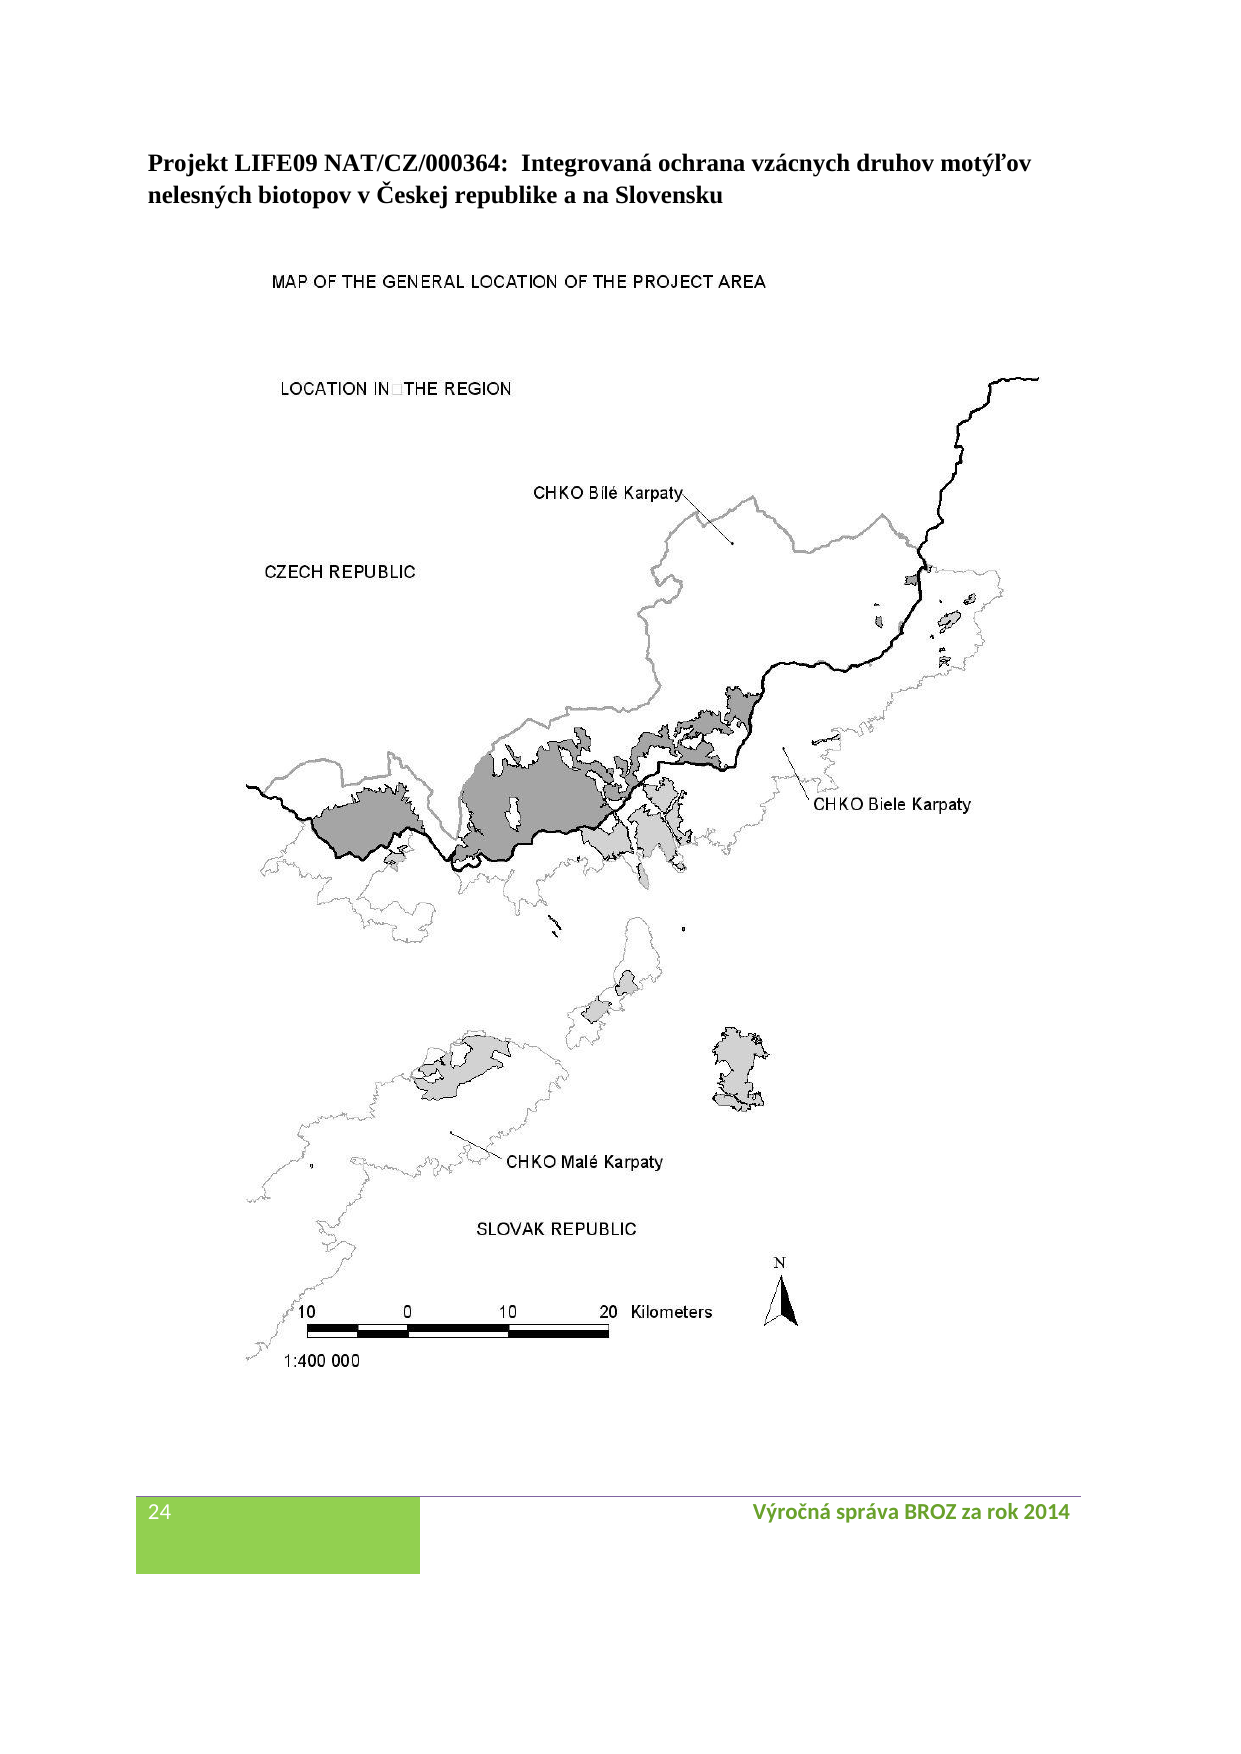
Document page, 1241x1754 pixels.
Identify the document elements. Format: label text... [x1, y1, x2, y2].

subtitle Projekt LIFE09 NAT/CZ/000364: Integrovaná ochrana vzácnych druhov motýľov nelesných biotopov v Českej republike a na Slovensku [148, 148, 1093, 209]
picture [236, 233, 1050, 1397]
